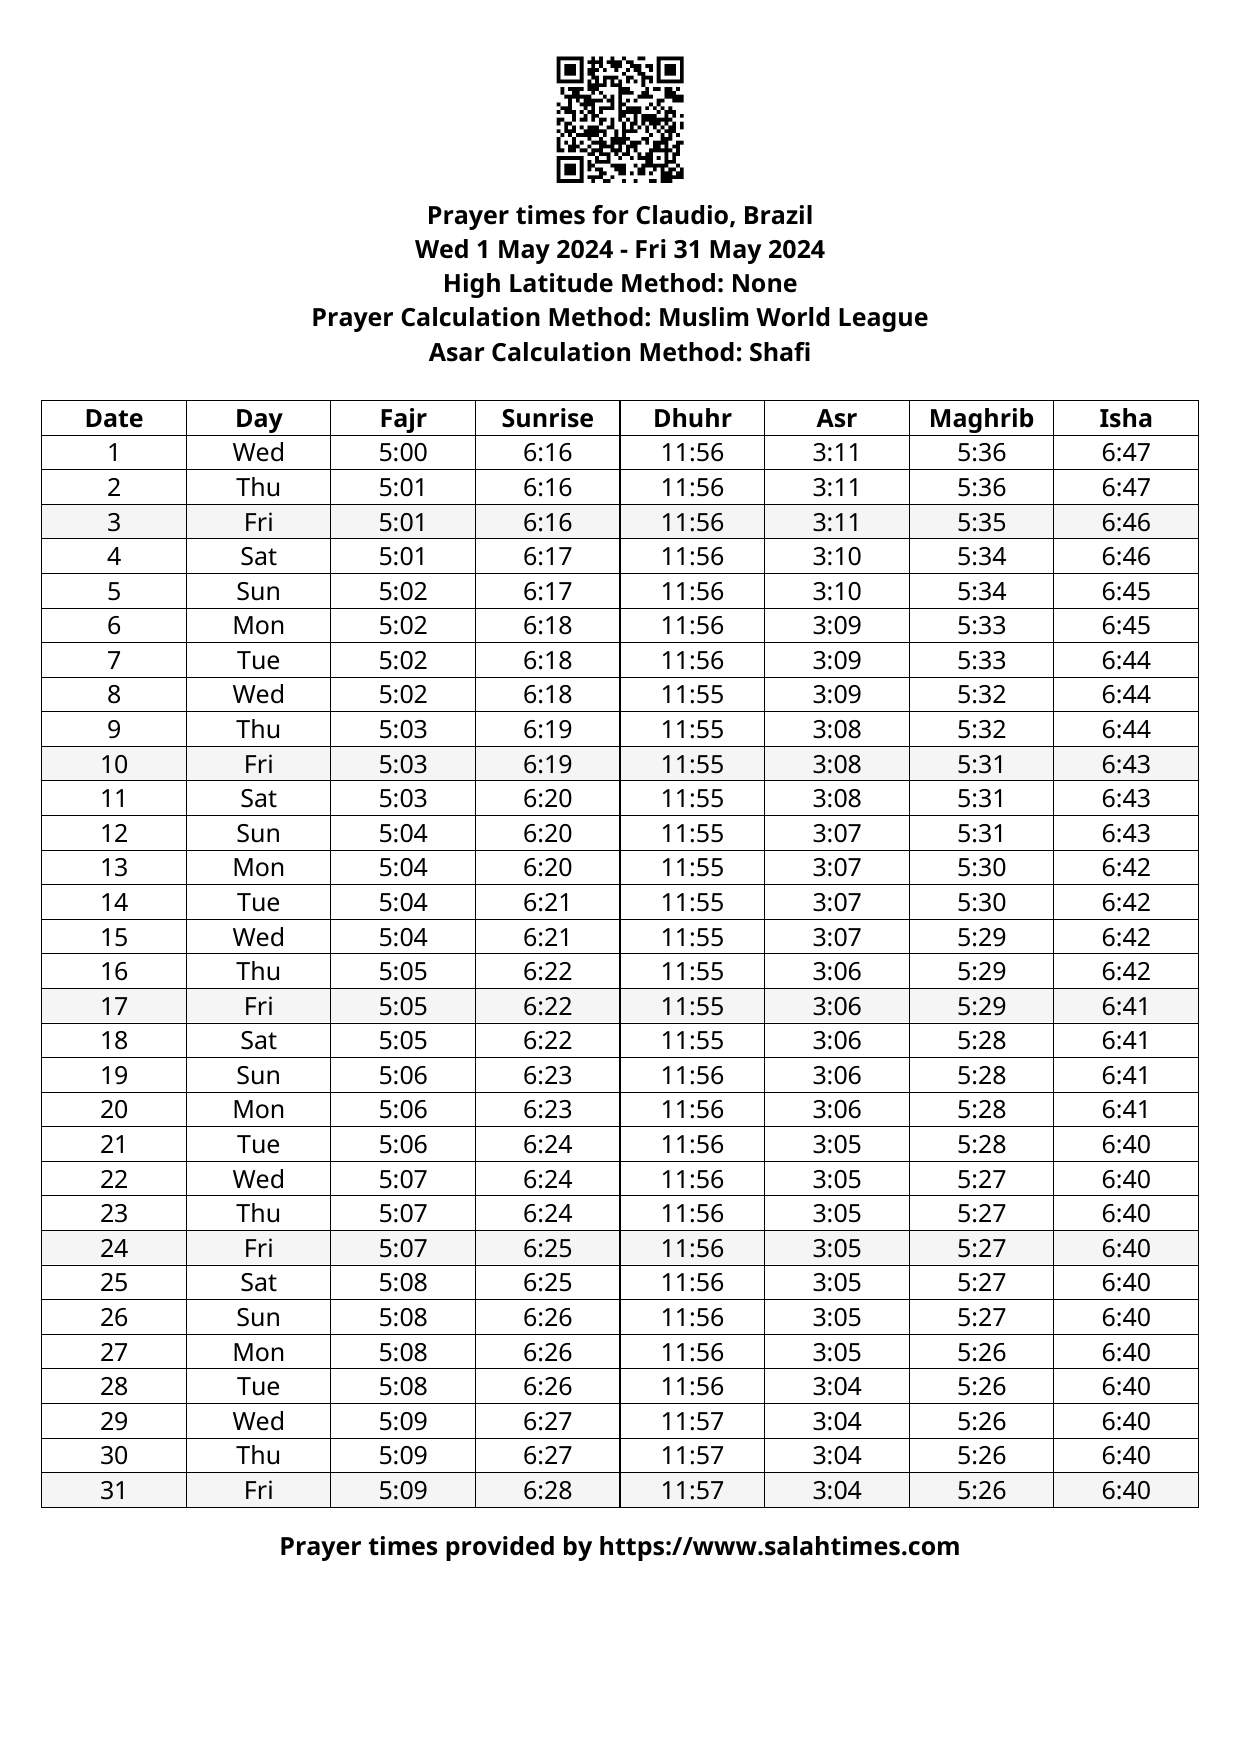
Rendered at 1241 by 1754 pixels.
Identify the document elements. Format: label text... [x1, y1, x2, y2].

table_cell Mon [187, 1335, 330, 1368]
table_header Sunrise [476, 401, 619, 434]
table_cell 3:06 [765, 1058, 909, 1092]
table_cell Thu [187, 470, 330, 504]
table_cell 11:55 [621, 712, 764, 746]
table_cell 7 [42, 643, 186, 677]
table_cell 5:04 [331, 885, 475, 919]
table_cell 5:34 [910, 574, 1053, 607]
table_cell 5:31 [910, 747, 1053, 780]
table_cell 5:01 [331, 470, 475, 504]
table_cell 3:05 [765, 1266, 909, 1299]
table_cell 6:28 [476, 1473, 619, 1507]
table_cell 11:55 [621, 989, 764, 1022]
table_cell 6:21 [476, 885, 619, 919]
table_cell 6:20 [476, 781, 619, 815]
table_cell 5:36 [910, 470, 1053, 504]
table_cell 11:56 [621, 1335, 764, 1368]
table_cell 26 [42, 1300, 186, 1334]
table_cell 11 [42, 781, 186, 815]
text Prayer times provided by https://www.salahtimes.com [42, 1528, 1198, 1563]
text Prayer Calculation Method: Muslim World League [42, 300, 1198, 334]
table_cell 3:05 [765, 1335, 909, 1368]
table_cell 5:26 [910, 1473, 1053, 1507]
table_cell 6:40 [1054, 1162, 1198, 1195]
table_cell 3:06 [765, 989, 909, 1022]
table_cell 6:40 [1054, 1404, 1198, 1437]
table_cell 12 [42, 816, 186, 849]
table_cell 6:40 [1054, 1231, 1198, 1264]
table_cell 6:22 [476, 1024, 619, 1057]
table_header Date [42, 401, 186, 434]
table_cell 2 [42, 470, 186, 504]
table_cell 11:55 [621, 678, 764, 711]
table_header Asr [765, 401, 909, 434]
table_cell 5:04 [331, 851, 475, 884]
table_cell 11:55 [621, 816, 764, 849]
table_cell 11:56 [621, 1127, 764, 1161]
table_cell 6:42 [1054, 851, 1198, 884]
table_cell 6:18 [476, 643, 619, 677]
table_cell 5:29 [910, 954, 1053, 988]
table_cell 5:01 [331, 505, 475, 538]
table_cell Sun [187, 1058, 330, 1092]
table_cell 5:05 [331, 989, 475, 1022]
table_cell 5:29 [910, 989, 1053, 1022]
table_cell Fri [187, 747, 330, 780]
table_cell 28 [42, 1369, 186, 1403]
table_cell 6:40 [1054, 1127, 1198, 1161]
table_cell 24 [42, 1231, 186, 1264]
table_cell 6:44 [1054, 678, 1198, 711]
picture [542, 41, 699, 198]
table_cell 11:56 [621, 1369, 764, 1403]
table_cell 16 [42, 954, 186, 988]
table_cell 5:03 [331, 781, 475, 815]
table_cell 5:05 [331, 954, 475, 988]
table_cell 6:41 [1054, 1024, 1198, 1057]
table_cell 5:02 [331, 609, 475, 642]
table_cell 6:16 [476, 436, 619, 469]
table_cell 6:40 [1054, 1335, 1198, 1368]
table_cell 23 [42, 1196, 186, 1230]
table_cell 14 [42, 885, 186, 919]
table_cell 6:20 [476, 816, 619, 849]
table_cell 5:03 [331, 747, 475, 780]
table_cell 18 [42, 1024, 186, 1057]
table_cell 5 [42, 574, 186, 607]
table_cell 6:42 [1054, 920, 1198, 953]
table_cell Wed [187, 920, 330, 953]
table_cell 29 [42, 1404, 186, 1437]
table_cell Mon [187, 609, 330, 642]
table_cell Fri [187, 1473, 330, 1507]
table_cell 5:04 [331, 920, 475, 953]
table_cell 5:05 [331, 1024, 475, 1057]
table_cell 5:26 [910, 1404, 1053, 1437]
table_cell 11:56 [621, 1196, 764, 1230]
table_cell 11:56 [621, 436, 764, 469]
table_cell 6:40 [1054, 1473, 1198, 1507]
table_cell Sat [187, 1024, 330, 1057]
table_cell 5:33 [910, 643, 1053, 677]
table_cell Thu [187, 712, 330, 746]
table_cell 1 [42, 436, 186, 469]
table_cell 3:07 [765, 920, 909, 953]
table_cell Tue [187, 1127, 330, 1161]
table_cell Tue [187, 643, 330, 677]
table_cell 5:27 [910, 1300, 1053, 1334]
table_cell 3:05 [765, 1231, 909, 1264]
table_cell 11:56 [621, 643, 764, 677]
table_cell 3:09 [765, 643, 909, 677]
table_cell 5:01 [331, 539, 475, 573]
table_cell 6:47 [1054, 470, 1198, 504]
table_cell 5:09 [331, 1439, 475, 1472]
table_cell 6:45 [1054, 574, 1198, 607]
table_cell 11:55 [621, 885, 764, 919]
table_cell 4 [42, 539, 186, 573]
table_cell 6:21 [476, 920, 619, 953]
text High Latitude Method: None [42, 266, 1198, 300]
table_cell 11:56 [621, 1266, 764, 1299]
table_cell Wed [187, 678, 330, 711]
table_cell 5:06 [331, 1058, 475, 1092]
table_cell 22 [42, 1162, 186, 1195]
table_cell 6:40 [1054, 1196, 1198, 1230]
table_header Dhuhr [621, 401, 764, 434]
table_cell 11:55 [621, 954, 764, 988]
table_cell 6:26 [476, 1300, 619, 1334]
table_cell Thu [187, 1439, 330, 1472]
table_cell 6:20 [476, 851, 619, 884]
table_cell 11:56 [621, 1231, 764, 1264]
table_cell 3:06 [765, 1024, 909, 1057]
table_cell 5:32 [910, 678, 1053, 711]
table_cell 31 [42, 1473, 186, 1507]
table_cell 21 [42, 1127, 186, 1161]
table_cell 6:25 [476, 1266, 619, 1299]
table_cell 10 [42, 747, 186, 780]
table_cell 3:07 [765, 851, 909, 884]
text Wed 1 May 2024 - Fri 31 May 2024 [42, 232, 1198, 266]
table_cell 5:02 [331, 678, 475, 711]
table_cell 9 [42, 712, 186, 746]
table_cell 6:19 [476, 712, 619, 746]
table_cell Fri [187, 1231, 330, 1264]
table_cell 3:05 [765, 1162, 909, 1195]
table_cell Mon [187, 851, 330, 884]
table_cell 6:42 [1054, 885, 1198, 919]
table_cell 5:06 [331, 1093, 475, 1126]
table_cell 5:07 [331, 1162, 475, 1195]
table_cell 5:02 [331, 643, 475, 677]
table_cell 3:09 [765, 609, 909, 642]
table_cell 19 [42, 1058, 186, 1092]
table_cell 6:43 [1054, 781, 1198, 815]
table_cell 6:23 [476, 1058, 619, 1092]
table_cell 5:27 [910, 1196, 1053, 1230]
table_cell 6:17 [476, 539, 619, 573]
table_cell Sun [187, 1300, 330, 1334]
table_cell Wed [187, 436, 330, 469]
table_cell 6:26 [476, 1335, 619, 1368]
table_cell 6:47 [1054, 436, 1198, 469]
table_cell 3:05 [765, 1127, 909, 1161]
table_cell 6:18 [476, 678, 619, 711]
table_cell 5:26 [910, 1335, 1053, 1368]
table_cell 11:56 [621, 1093, 764, 1126]
table_cell 6:40 [1054, 1439, 1198, 1472]
table_cell 6:43 [1054, 747, 1198, 780]
table_cell 17 [42, 989, 186, 1022]
table_cell 5:31 [910, 816, 1053, 849]
table_cell Sun [187, 574, 330, 607]
table_cell 3 [42, 505, 186, 538]
table_cell 11:56 [621, 505, 764, 538]
table_cell 11:56 [621, 1162, 764, 1195]
table_cell 6:24 [476, 1162, 619, 1195]
table_cell 11:56 [621, 1300, 764, 1334]
table_cell 11:57 [621, 1404, 764, 1437]
table_cell 11:55 [621, 851, 764, 884]
table_cell 3:04 [765, 1404, 909, 1437]
table_cell Wed [187, 1404, 330, 1437]
table_cell 11:55 [621, 920, 764, 953]
table_cell Fri [187, 505, 330, 538]
table_cell Sat [187, 539, 330, 573]
table_cell 11:56 [621, 609, 764, 642]
table_cell 6:40 [1054, 1300, 1198, 1334]
table_header Day [187, 401, 330, 434]
table_cell 6:27 [476, 1404, 619, 1437]
table_cell 5:09 [331, 1473, 475, 1507]
table_cell 11:56 [621, 574, 764, 607]
table_cell 11:57 [621, 1439, 764, 1472]
table_cell 3:08 [765, 781, 909, 815]
table_cell Sun [187, 816, 330, 849]
table_header Fajr [331, 401, 475, 434]
table_cell 20 [42, 1093, 186, 1126]
table_cell 5:08 [331, 1335, 475, 1368]
table_cell 6:24 [476, 1196, 619, 1230]
table_cell 5:32 [910, 712, 1053, 746]
table_cell 11:55 [621, 1024, 764, 1057]
table_cell 3:08 [765, 712, 909, 746]
table_cell Sat [187, 781, 330, 815]
table_cell 3:06 [765, 954, 909, 988]
table_cell 30 [42, 1439, 186, 1472]
table_cell 3:07 [765, 816, 909, 849]
table_cell 5:29 [910, 920, 1053, 953]
table_cell 5:26 [910, 1369, 1053, 1403]
table_cell 6:26 [476, 1369, 619, 1403]
table_cell 5:08 [331, 1266, 475, 1299]
table_cell Mon [187, 1093, 330, 1126]
table_cell Tue [187, 1369, 330, 1403]
table_cell 5:26 [910, 1439, 1053, 1472]
table_cell 3:04 [765, 1439, 909, 1472]
text Prayer times for Claudio, Brazil [42, 198, 1198, 232]
table_cell 6:41 [1054, 989, 1198, 1022]
table_cell 6:17 [476, 574, 619, 607]
table_header Isha [1054, 401, 1198, 434]
table_cell 11:56 [621, 470, 764, 504]
table_cell 5:36 [910, 436, 1053, 469]
table_cell 6:41 [1054, 1058, 1198, 1092]
table_cell 5:30 [910, 851, 1053, 884]
table_cell 6:18 [476, 609, 619, 642]
table_cell 5:00 [331, 436, 475, 469]
table_cell 3:09 [765, 678, 909, 711]
table_cell 13 [42, 851, 186, 884]
table_cell 6:25 [476, 1231, 619, 1264]
table_cell 3:06 [765, 1093, 909, 1126]
table_cell 5:27 [910, 1162, 1053, 1195]
table_cell 5:28 [910, 1058, 1053, 1092]
table_cell 6:46 [1054, 505, 1198, 538]
table_cell 6:27 [476, 1439, 619, 1472]
table_cell 5:33 [910, 609, 1053, 642]
table_cell 6:16 [476, 505, 619, 538]
table_cell 11:57 [621, 1473, 764, 1507]
table_cell 6:19 [476, 747, 619, 780]
table_cell 3:05 [765, 1196, 909, 1230]
table_cell 6:22 [476, 989, 619, 1022]
table_cell 3:10 [765, 574, 909, 607]
table_cell 3:04 [765, 1369, 909, 1403]
table_cell 5:04 [331, 816, 475, 849]
table_cell 6:46 [1054, 539, 1198, 573]
table_cell 11:56 [621, 1058, 764, 1092]
table_cell 5:02 [331, 574, 475, 607]
table_cell 5:28 [910, 1024, 1053, 1057]
table_cell 3:07 [765, 885, 909, 919]
table_cell 6 [42, 609, 186, 642]
table_cell 11:56 [621, 539, 764, 573]
table_cell 5:34 [910, 539, 1053, 573]
table_cell Thu [187, 954, 330, 988]
table_cell Wed [187, 1162, 330, 1195]
table_cell 5:28 [910, 1093, 1053, 1126]
table_cell 3:08 [765, 747, 909, 780]
table_cell 6:44 [1054, 643, 1198, 677]
text Asar Calculation Method: Shafi [42, 334, 1198, 368]
table_cell 3:04 [765, 1473, 909, 1507]
table_cell 6:44 [1054, 712, 1198, 746]
table_cell 8 [42, 678, 186, 711]
table_cell 6:41 [1054, 1093, 1198, 1126]
table_cell 5:08 [331, 1369, 475, 1403]
table_header Maghrib [910, 401, 1053, 434]
table_cell 6:42 [1054, 954, 1198, 988]
table_cell 5:30 [910, 885, 1053, 919]
table_cell 15 [42, 920, 186, 953]
table_cell 3:10 [765, 539, 909, 573]
table_cell 11:55 [621, 747, 764, 780]
table_cell 3:11 [765, 436, 909, 469]
table_cell 6:43 [1054, 816, 1198, 849]
table_cell 6:40 [1054, 1369, 1198, 1403]
table_cell 5:35 [910, 505, 1053, 538]
table_cell Sat [187, 1266, 330, 1299]
table_cell Thu [187, 1196, 330, 1230]
table_cell 6:22 [476, 954, 619, 988]
table_cell 5:03 [331, 712, 475, 746]
table_cell 5:07 [331, 1231, 475, 1264]
table_cell 25 [42, 1266, 186, 1299]
table_cell 27 [42, 1335, 186, 1368]
table_cell 5:27 [910, 1231, 1053, 1264]
table_cell 5:08 [331, 1300, 475, 1334]
table_cell Fri [187, 989, 330, 1022]
table_cell 5:28 [910, 1127, 1053, 1161]
table_cell 6:40 [1054, 1266, 1198, 1299]
table_cell 6:24 [476, 1127, 619, 1161]
table_cell 3:05 [765, 1300, 909, 1334]
table_cell 5:09 [331, 1404, 475, 1437]
table_cell 5:06 [331, 1127, 475, 1161]
table_cell 6:16 [476, 470, 619, 504]
table_cell 6:23 [476, 1093, 619, 1126]
table_cell 6:45 [1054, 609, 1198, 642]
table_cell Tue [187, 885, 330, 919]
table_cell 5:31 [910, 781, 1053, 815]
table_cell 3:11 [765, 470, 909, 504]
table_cell 5:27 [910, 1266, 1053, 1299]
table_cell 3:11 [765, 505, 909, 538]
table_cell 11:55 [621, 781, 764, 815]
table_cell 5:07 [331, 1196, 475, 1230]
